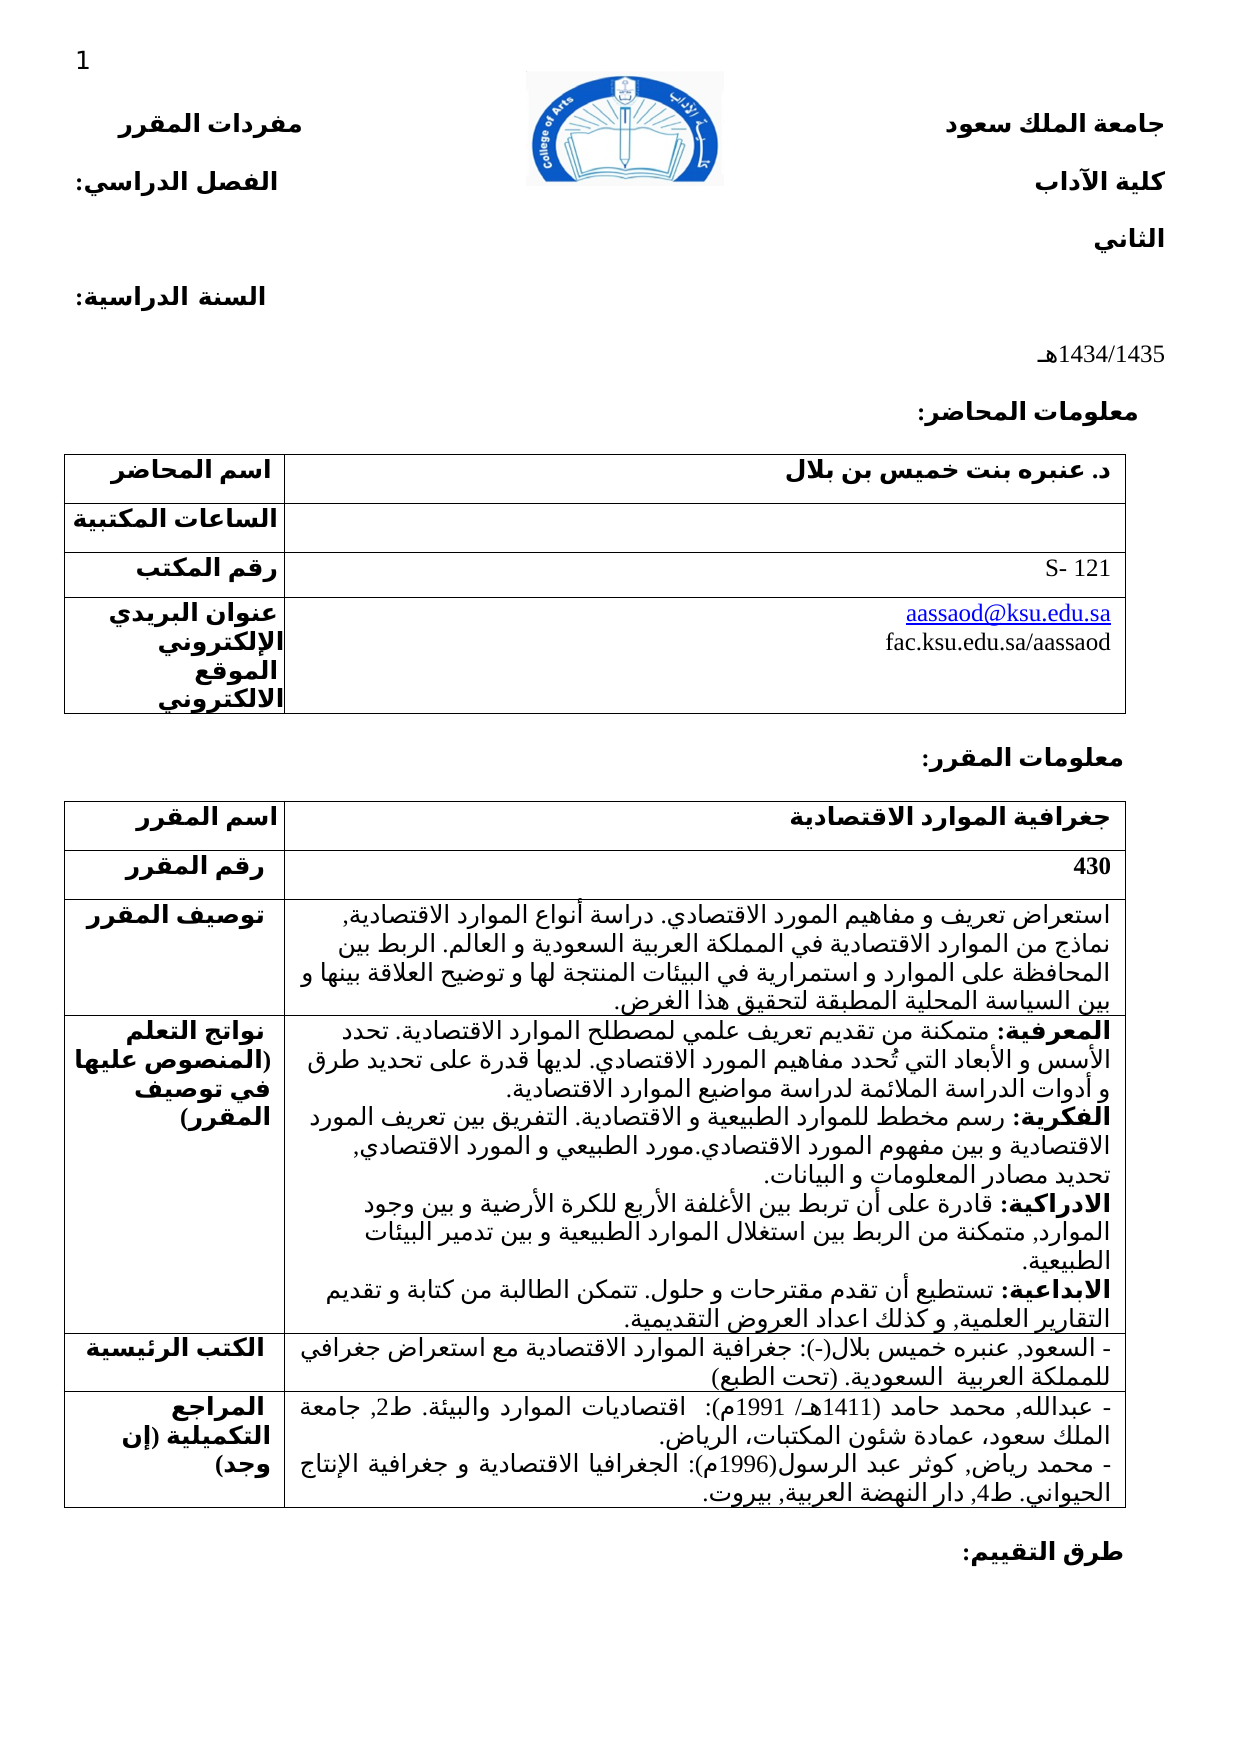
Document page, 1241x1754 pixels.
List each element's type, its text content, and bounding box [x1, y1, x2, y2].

table_cell نواتج التعلم (المنصوص عليها في توصيف المقرر) [65, 1016, 284, 1332]
table_cell المعرفية: متمكنة من تقديم تعريف علمي لمصطلح الموارد الاقتصادية. تحدد الأسس و الأبعاد التي تُحدد مفاهيم المورد الاقتصادي. لديها قدرة على تحديد طرق و أدوات الدراسة الملائمة لدراسة مواضيع الموارد الاقتصادية. الفكرية: رسم مخطط للموارد الطبيعية و الاقتصادية. التفريق بين تعريف المورد الاقتصادية و بين مفهوم المورد الاقتصادي.مورد الطبيعي و المورد الاقتصادي, تحديد مصادر المعلومات و البيانات. الادراكية: قادرة على أن تربط بين الأغلفة الأربع للكرة الأرضية و بين وجود الموارد, متمكنة من الربط بين استغلال الموارد الطبيعية و بين تدمير البيئات الطبيعية. الابداعية: تستطيع أن تقدم مقترحات و حلول. تتمكن الطالبة من كتابة و تقديم التقارير العلمية, و كذلك اعداد العروض التقديمية. [285, 1016, 1125, 1332]
table_header اسم المحاضر [65, 455, 284, 503]
text السنة الدراسية: 1434/1435هـ [75, 282, 1165, 368]
text جامعة الملك سعود مفردات المقرر [724, 109, 1165, 138]
table_cell S- 121 [285, 553, 1125, 597]
table_cell رقم المكتب [65, 553, 284, 597]
table_cell عنوان البريدي الإلكتروني الموقع الالكتروني [65, 598, 284, 713]
table_header اسم المقرر [65, 802, 284, 850]
table_cell [285, 504, 1125, 552]
table_cell - عبدالله, محمد حامد (1411هـ/ 1991م): اقتصاديات الموارد والبيئة. ط2, جامعة الملك سعود، عمادة شئون المكتبات، الرياض. - محمد رياض, كوثر عبد الرسول(1996م): الجغرافيا الاقتصادية و جغرافية الإنتاج الحيواني. ط4, دار النهضة العربية, بيروت. [285, 1392, 1125, 1507]
table_cell - السعود, عنبره خميس بلال(-): جغرافية الموارد الاقتصادية مع استعراض جغرافي للمملكة العربية السعودية. (تحت الطبع) [285, 1334, 1125, 1391]
text طرق التقييم: [75, 1537, 1124, 1566]
table_cell رقم المقرر [65, 851, 284, 899]
table_header جغرافية الموارد الاقتصادية [285, 802, 1125, 850]
text جامعة الملك سعود مفردات المقرر [75, 109, 525, 138]
table_header د. عنبره بنت خميس بن بلال [285, 455, 1125, 503]
table_cell aassaod@ksu.edu.sa fac.ksu.edu.sa/aassaod [285, 598, 1125, 713]
table_cell المراجع التكميلية (إن وجد) [65, 1392, 284, 1507]
text كلية الآداب الفصل الدراسي: الثاني [75, 167, 1165, 253]
picture [525, 71, 724, 186]
table_cell الكتب الرئيسية [65, 1334, 284, 1391]
text معلومات المحاضر: [75, 397, 1139, 425]
table_cell الساعات المكتبية [65, 504, 284, 552]
table_cell 430 [285, 851, 1125, 899]
table_cell استعراض تعريف و مفاهيم المورد الاقتصادي. دراسة أنواع الموارد الاقتصادية, نماذج من الموارد الاقتصادية في المملكة العربية السعودية و العالم. الربط بين المحافظة على الموارد و استمرارية في البيئات المنتجة لها و توضيح العلاقة بينها و بين السياسة المحلية المطبقة لتحقيق هذا الغرض. [285, 900, 1125, 1015]
text معلومات المقرر: [75, 743, 1124, 772]
table_cell توصيف المقرر [65, 900, 284, 1015]
